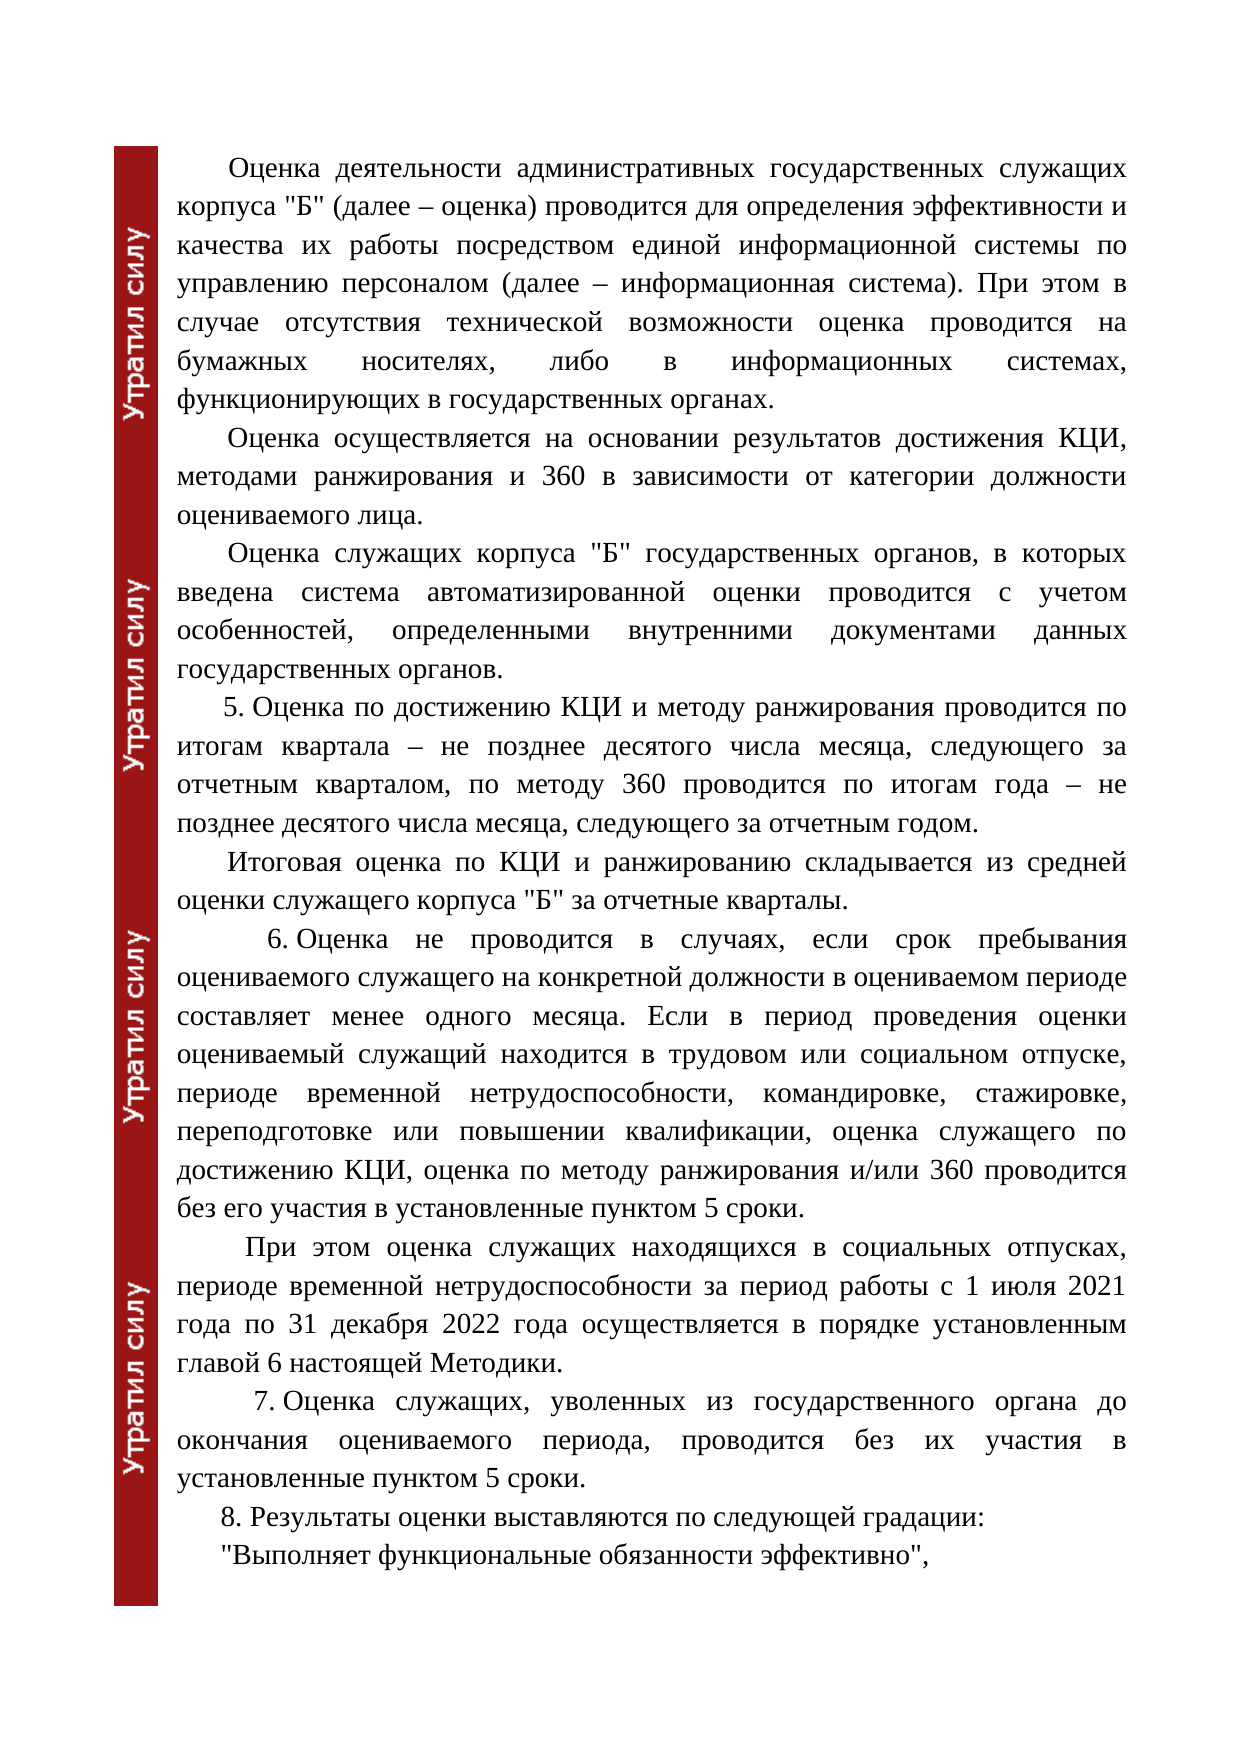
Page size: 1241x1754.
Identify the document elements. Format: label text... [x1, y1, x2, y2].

picture [114, 1494, 158, 1499]
text Оценка деятельности административных государственных служащих корпуса "Б" (далее – оценка) проводится для определения эффективности и качества их работы посредством единой информационной системы по управлению персоналом (далее – информационная система). При этом в случае отсутствия технической возможности оценка проводится на бумажных носителях, либо в информационных системах, функционирующих в государственных органах. [112, 150, 1128, 415]
picture [114, 1571, 158, 1606]
text "Выполняет функциональные обязанности эффективно", [112, 1537, 1128, 1571]
picture [114, 1224, 158, 1229]
text 8. Результаты оценки выставляются по следующей градации: [112, 1499, 1128, 1532]
text Оценка служащих корпуса "Б" государственных органов, в которых введена система автоматизированной оценки проводится с учетом особенностей, определенными внутренними документами данных государственных органов. [112, 535, 1128, 684]
text Оценка осуществляется на основании результатов достижения КЦИ, методами ранжирования и 360 в зависимости от категории должности оцениваемого лица. [112, 420, 1128, 530]
picture [114, 530, 158, 535]
text При этом оценка служащих находящихся в социальных отпусках, периоде временной нетрудоспособности за период работы с 1 июля 2021 года по 31 декабря 2022 года осуществляется в порядке установленным главой 6 настоящей Методики. [112, 1229, 1128, 1378]
picture [114, 916, 158, 921]
picture [114, 839, 158, 844]
text 7. Оценка служащих, уволенных из государственного органа до окончания оцениваемого периода, проводится без их участия в установленные пунктом 5 сроки. [112, 1383, 1128, 1494]
picture [114, 1378, 158, 1383]
text 5. Оценка по достижению КЦИ и методу ранжирования проводится по итогам квартала – не позднее десятого числа месяца, следующего за отчетным кварталом, по методу 360 проводится по итогам года – не позднее десятого числа месяца, следующего за отчетным годом. [112, 689, 1128, 839]
picture [114, 415, 158, 420]
picture [114, 146, 158, 150]
text Итоговая оценка по КЦИ и ранжированию складывается из средней оценки служащего корпуса "Б" за отчетные кварталы. [112, 844, 1128, 916]
picture [114, 1532, 158, 1537]
picture [114, 684, 158, 689]
text 6. Оценка не проводится в случаях, если срок пребывания оцениваемого служащего на конкретной должности в оцениваемом периоде составляет менее одного месяца. Если в период проведения оценки оцениваемый служащий находится в трудовом или социальном отпуске, периоде временной нетрудоспособности, командировке, стажировке, переподготовке или повышении квалификации, оценка служащего по достижению КЦИ, оценка по методу ранжирования и/или 360 проводится без его участия в установленные пунктом 5 сроки. [112, 921, 1128, 1224]
